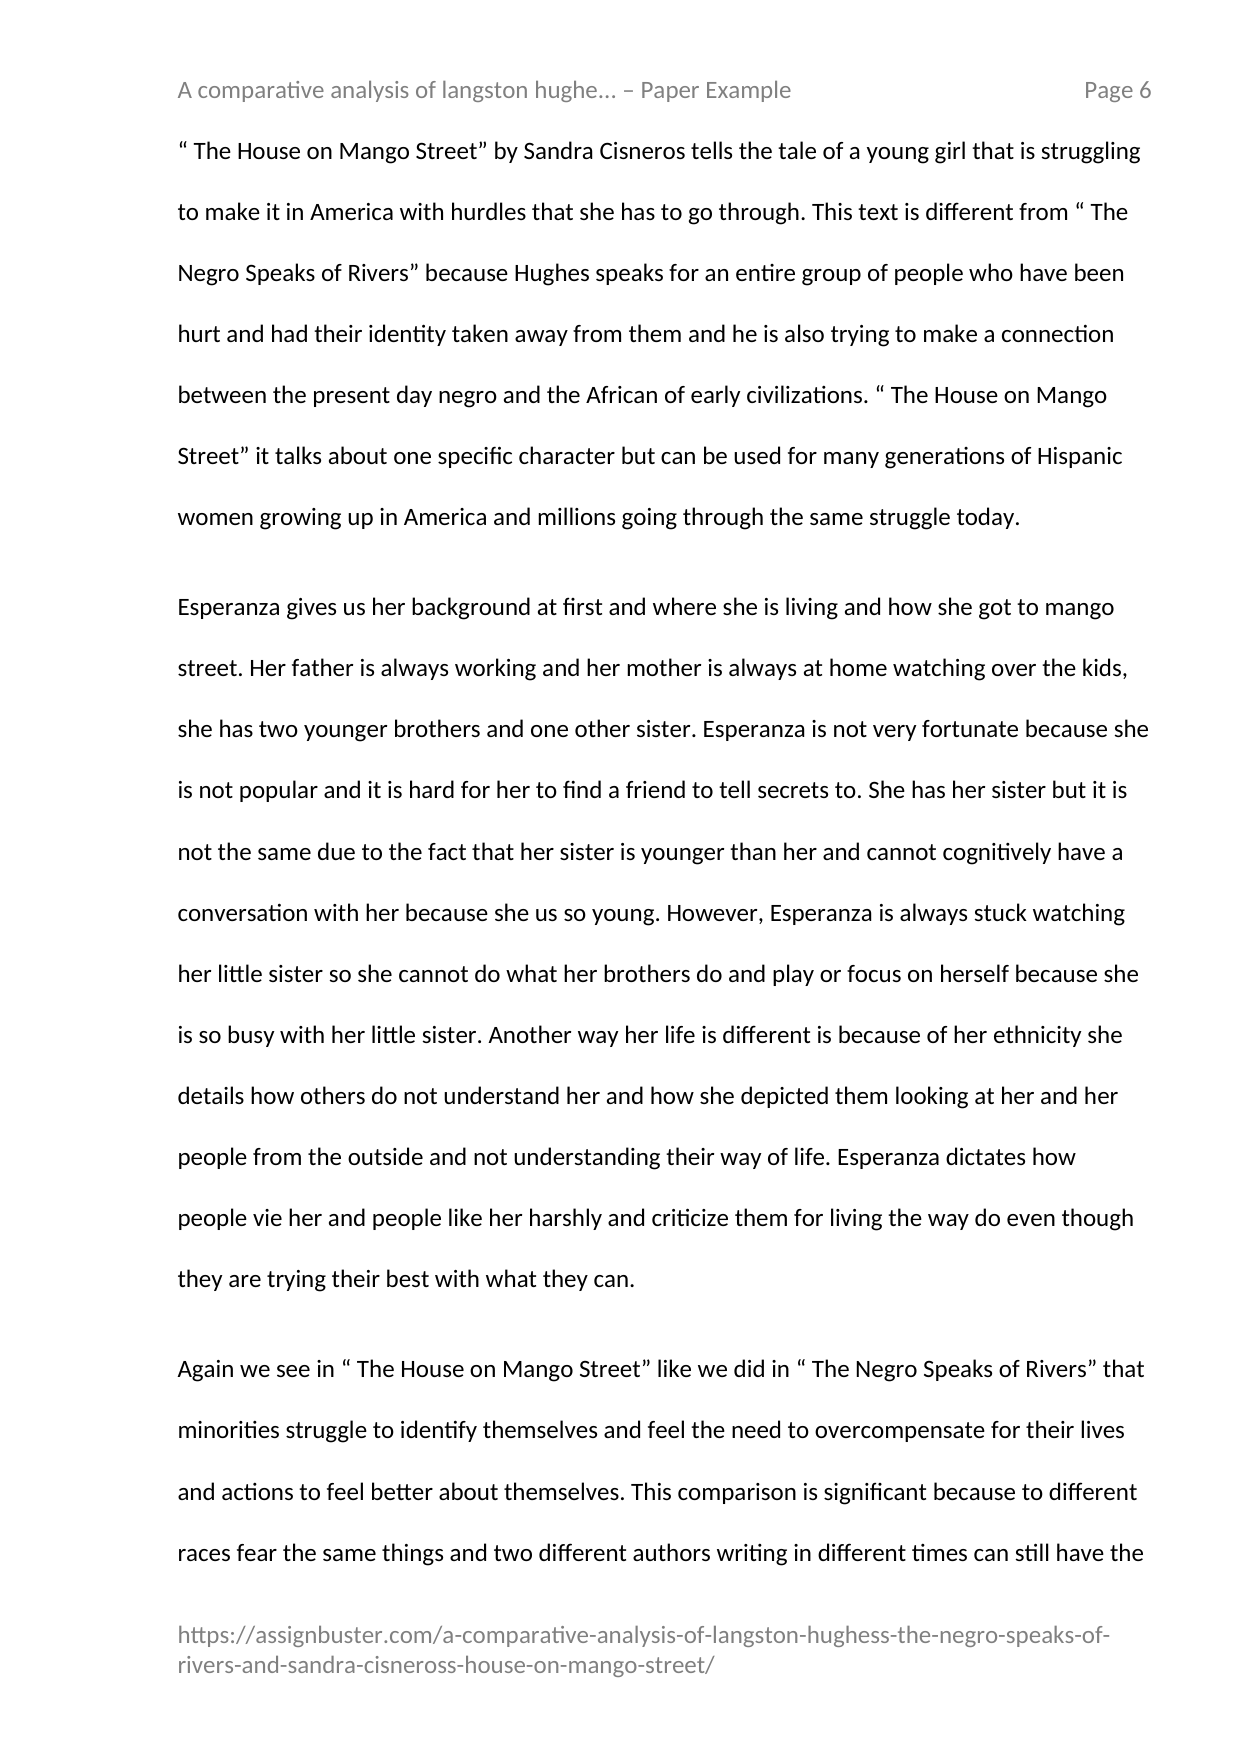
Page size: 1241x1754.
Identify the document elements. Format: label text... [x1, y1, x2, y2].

text “ The House on Mango Street” by Sandra Cisneros tells the tale of a young girl that is struggling to make it in America with hurdles that she has to go through. This text is different from “ The Negro Speaks of Rivers” because Hughes speaks for an entire group of people who have been hurt and had their identity taken away from them and he is also trying to make a connection between the present day negro and the African of early civilizations. “ The House on Mango Street” it talks about one specific character but can be used for many generations of Hispanic women growing up in America and millions going through the same struggle today. [177, 135, 1152, 532]
text Esperanza gives us her background at first and where she is living and how she got to mango street. Her father is always working and her mother is always at home watching over the kids, she has two younger brothers and one other sister. Esperanza is not very fortunate because she is not popular and it is hard for her to find a friend to tell secrets to. She has her sister but it is not the same due to the fact that her sister is younger than her and cannot cognitively have a conversation with her because she us so young. However, Esperanza is always stuck watching her little sister so she cannot do what her brothers do and play or focus on herself because she is so busy with her little sister. Another way her life is different is because of her ethnicity she details how others do not understand her and how she depicted them looking at her and her people from the outside and not understanding their way of life. Esperanza dictates how people vie her and people like her harshly and criticize them for living the way do even though they are trying their best with what they can. [177, 592, 1152, 1293]
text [177, 1353, 1152, 1567]
